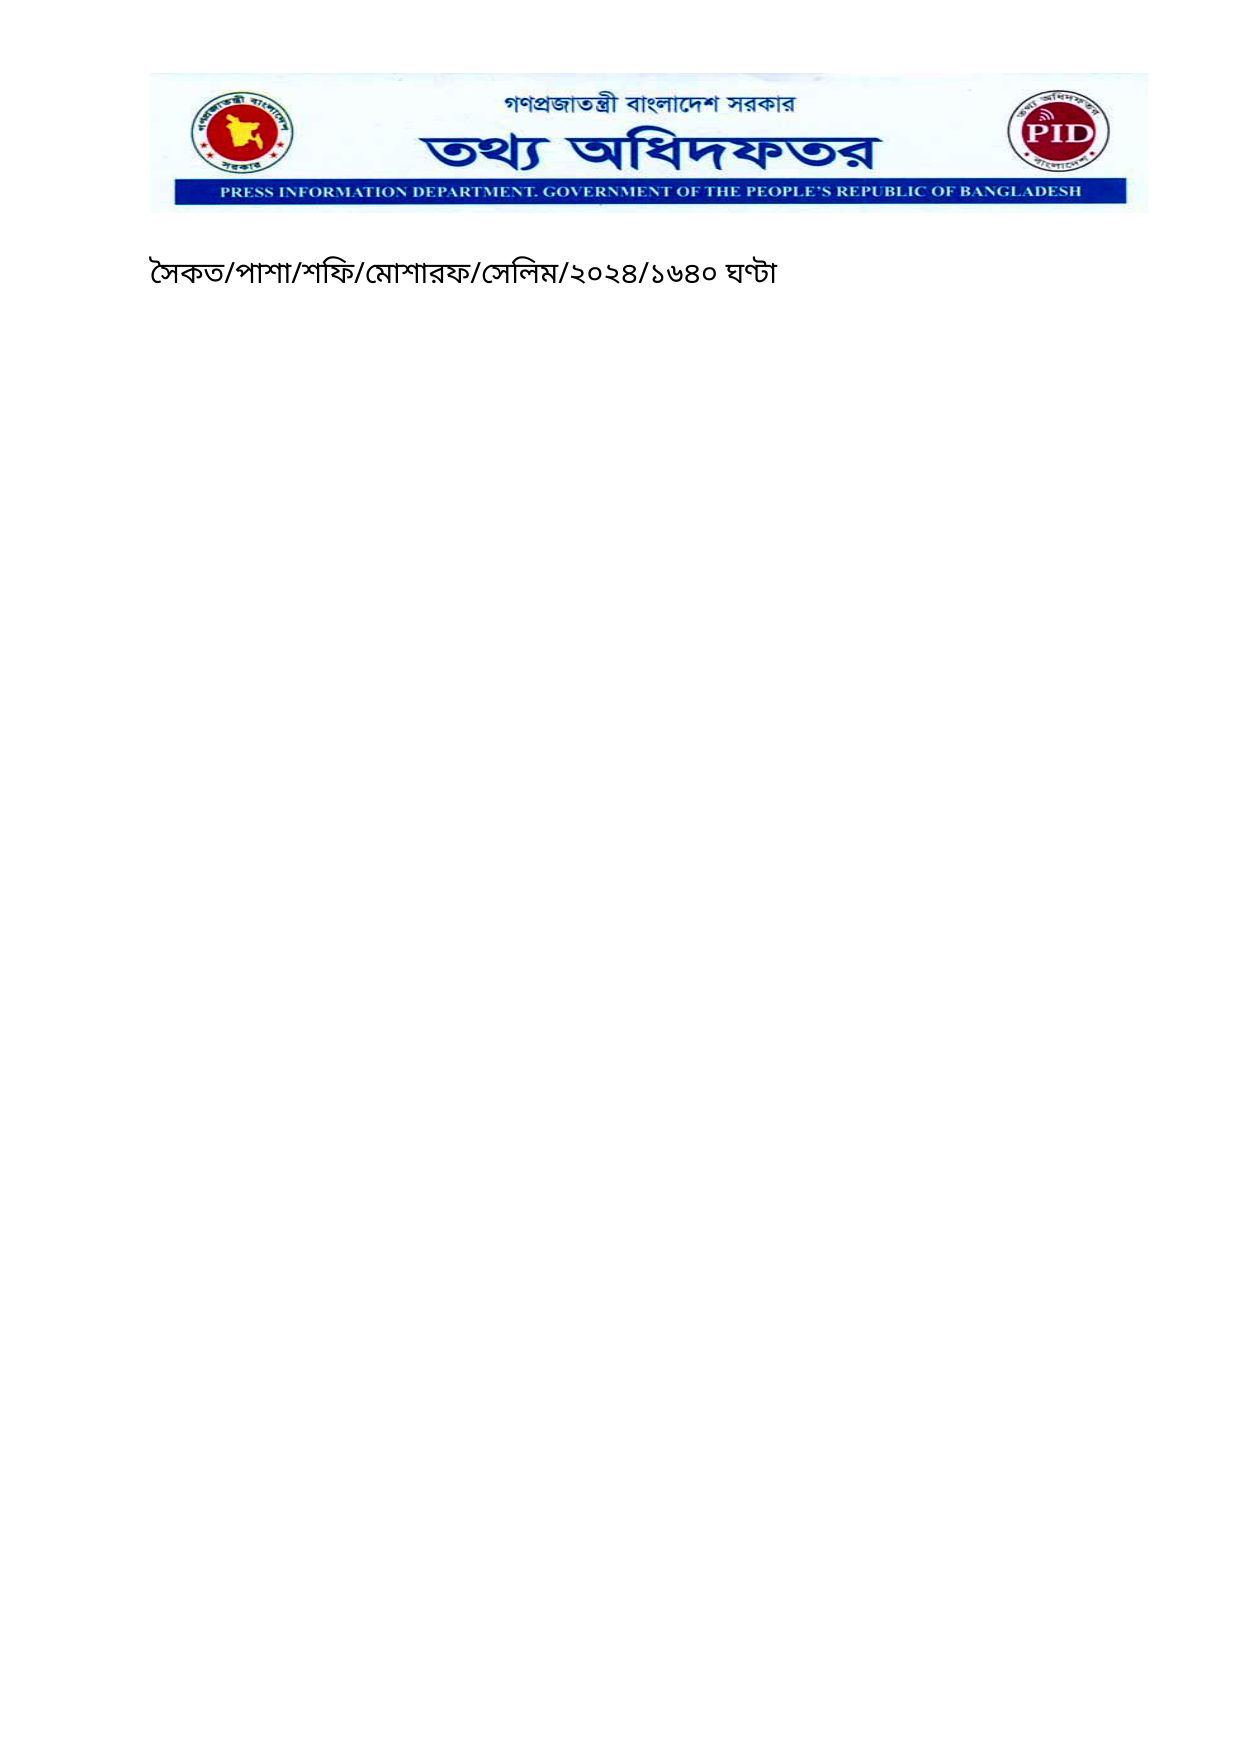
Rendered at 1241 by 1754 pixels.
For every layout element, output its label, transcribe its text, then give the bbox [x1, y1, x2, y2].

text সৈকত/পাশা/শফি/মোশারফ/সেলিম/২০২৪/১৬৪০ ঘণ্টা [150, 252, 1120, 295]
